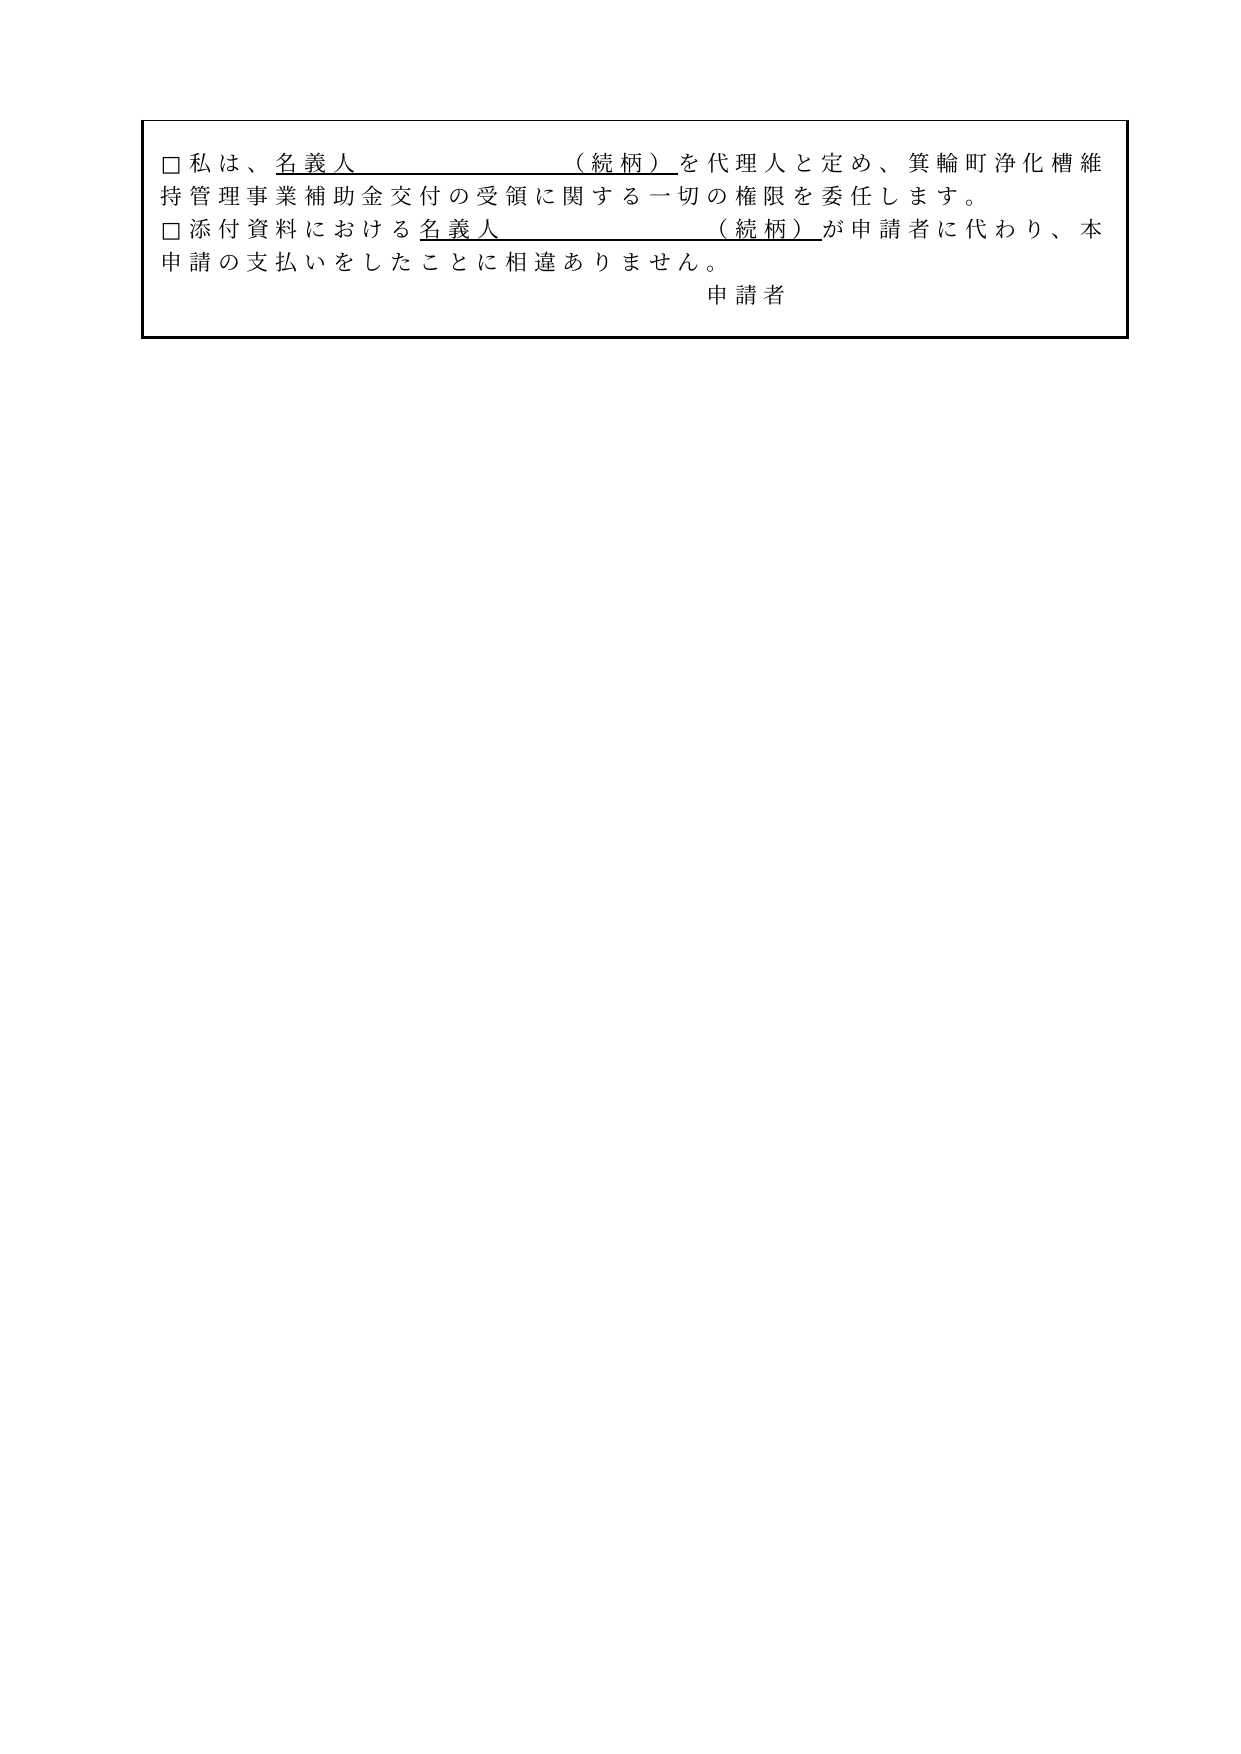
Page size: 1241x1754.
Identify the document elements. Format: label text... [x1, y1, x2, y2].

table_cell □私は、名義人 （続柄）を代理人と定め、箕輪町浄化槽維持管理事業補助金交付の受領に関する一切の権限を委任します。 □添付資料における名義人 （続柄）が申請者に代わり、本申請の支払いをしたことに相違ありません。 申請者 [144, 121, 1126, 336]
